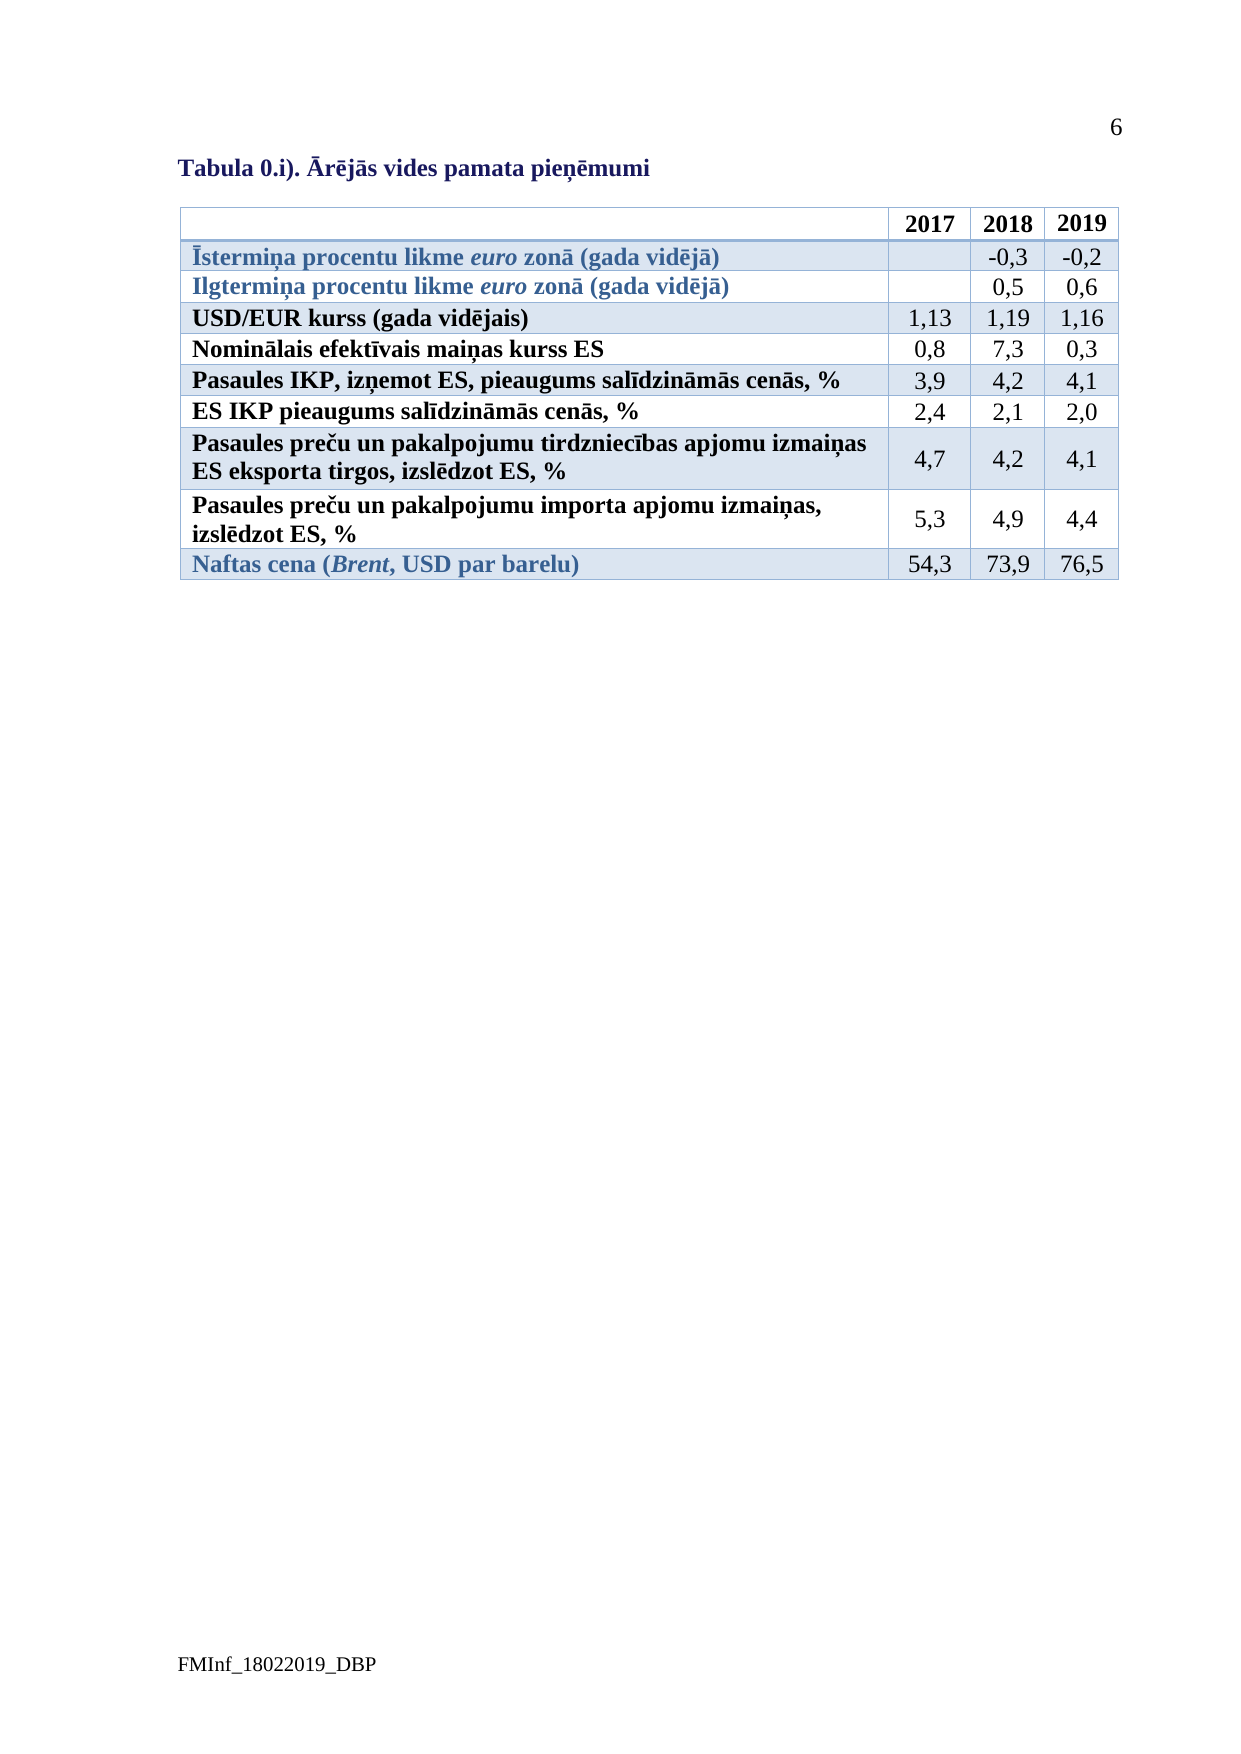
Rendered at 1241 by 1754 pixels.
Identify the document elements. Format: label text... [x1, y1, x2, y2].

table_cell 2,1 [971, 396, 1044, 427]
table_header [181, 208, 888, 238]
table_cell Pasaules preču un pakalpojumu importa apjomu izmaiņas, izslēdzot ES, % [181, 490, 888, 548]
table_cell 1,16 [1045, 303, 1118, 333]
table_cell Nominālais efektīvais maiņas kurss ES [181, 334, 888, 364]
table_cell 5,3 [889, 490, 970, 548]
table_cell Pasaules IKP, izņemot ES, pieaugums salīdzināmās cenās, % [181, 365, 888, 395]
subtitle Tabula 0.i). Ārējās vides pamata pieņēmumi [177, 153, 1122, 182]
table_cell 4,9 [971, 490, 1044, 548]
table_cell 76,5 [1045, 549, 1118, 579]
table_cell Naftas cena (Brent, USD par barelu) [181, 549, 888, 579]
table_cell 4,2 [971, 428, 1044, 489]
table_cell 0,8 [889, 334, 970, 364]
table_cell 4,4 [1045, 490, 1118, 548]
table_cell 73,9 [971, 549, 1044, 579]
table_cell -0,3 [971, 242, 1044, 270]
table_cell 4,2 [971, 365, 1044, 395]
table_cell Ilgtermiņa procentu likme euro zonā (gada vidējā) [181, 271, 888, 302]
table_cell -0,2 [1045, 242, 1118, 270]
table_cell 4,1 [1045, 365, 1118, 395]
table_cell [889, 271, 970, 302]
table_cell 0,3 [1045, 334, 1118, 364]
table_cell ES IKP pieaugums salīdzināmās cenās, % [181, 396, 888, 427]
table_cell 7,3 [971, 334, 1044, 364]
table_cell 0,6 [1045, 271, 1118, 302]
table_cell 1,13 [889, 303, 970, 333]
table_header 2017 [889, 208, 970, 238]
table_cell 4,7 [889, 428, 970, 489]
table_cell 1,19 [971, 303, 1044, 333]
table_cell [889, 242, 970, 270]
table_cell USD/EUR kurss (gada vidējais) [181, 303, 888, 333]
table_cell 3,9 [889, 365, 970, 395]
table_cell Pasaules preču un pakalpojumu tirdzniecības apjomu izmaiņas ES eksporta tirgos, izslēdzot ES, % [181, 428, 888, 489]
table_cell 54,3 [889, 549, 970, 579]
table_header 2018 [971, 208, 1044, 238]
table_cell Īstermiņa procentu likme euro zonā (gada vidējā) [181, 242, 888, 270]
table_cell 4,1 [1045, 428, 1118, 489]
table_cell 2,4 [889, 396, 970, 427]
table_cell 0,5 [971, 271, 1044, 302]
table_header 2019 [1045, 208, 1118, 238]
table_cell 2,0 [1045, 396, 1118, 427]
